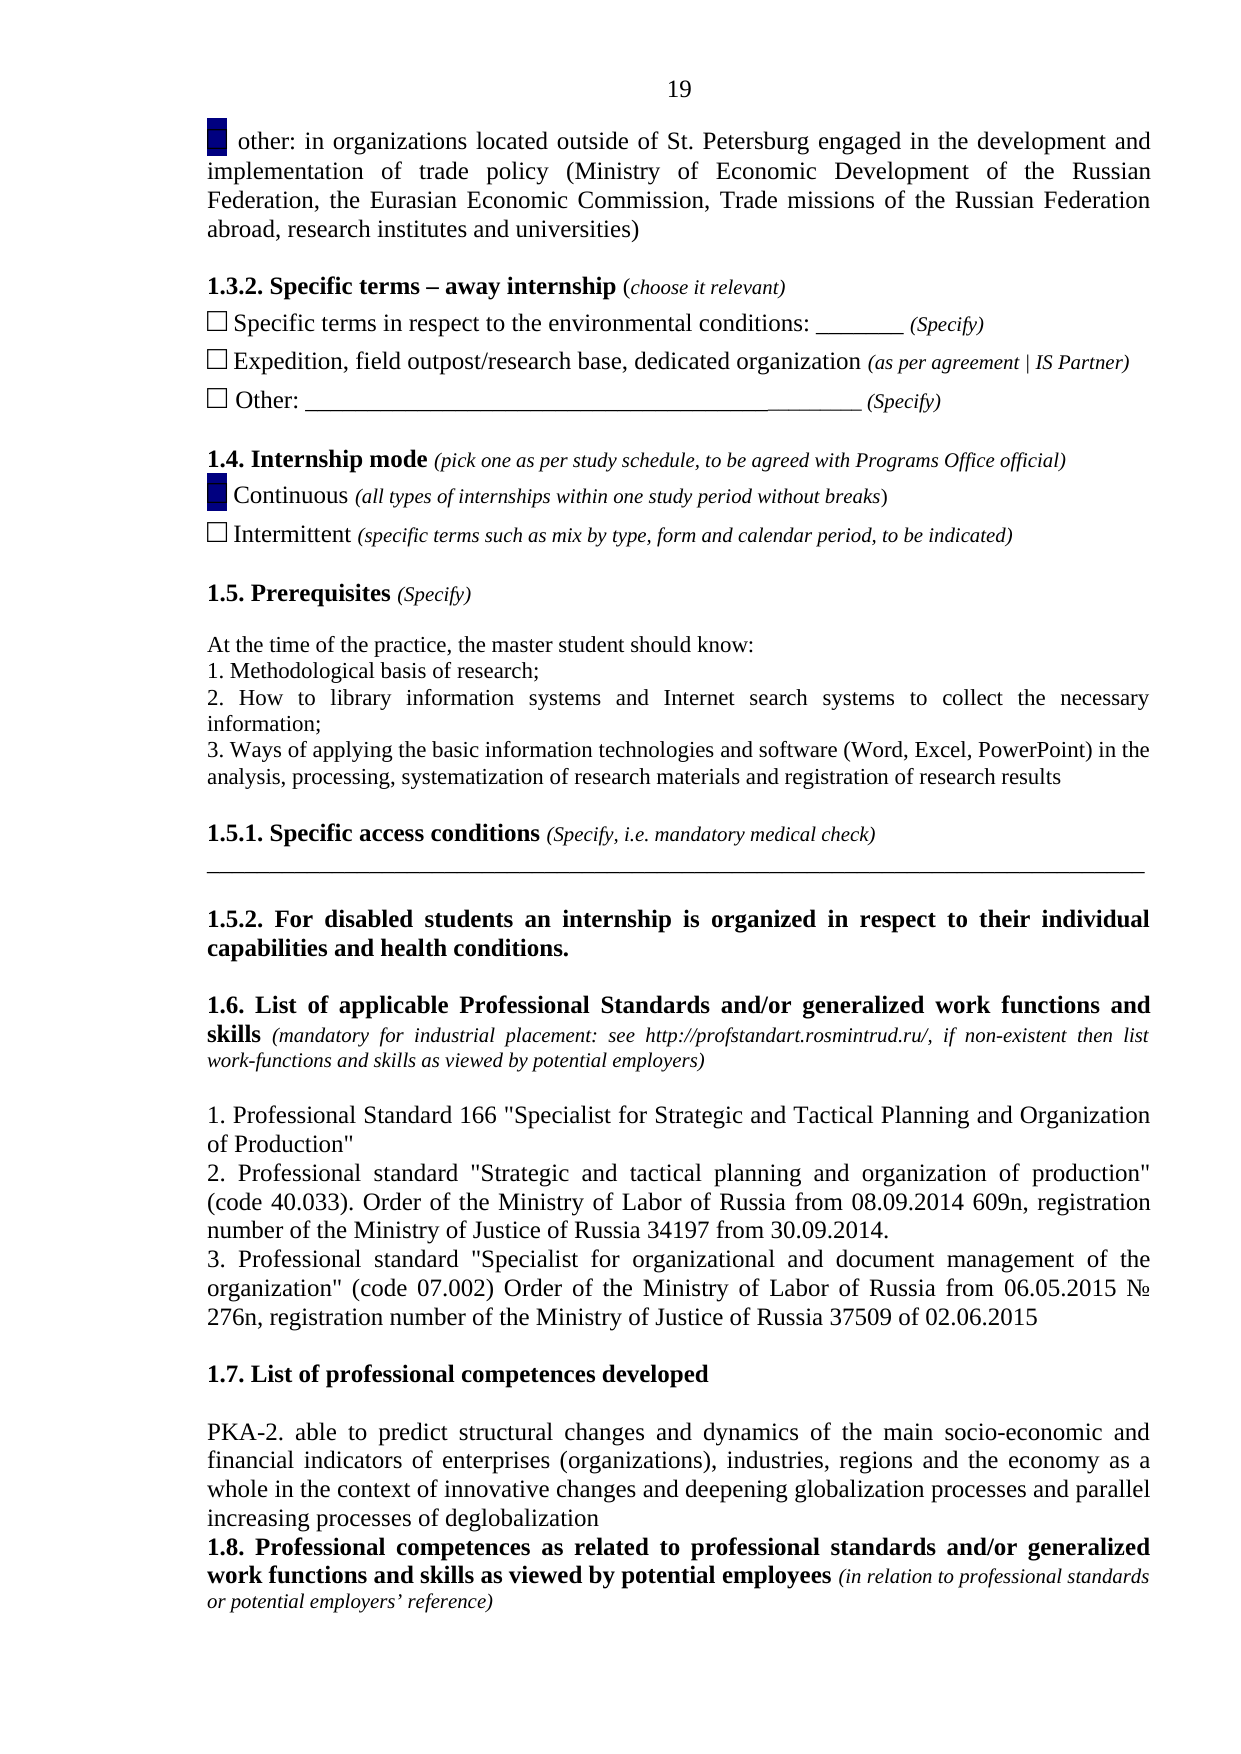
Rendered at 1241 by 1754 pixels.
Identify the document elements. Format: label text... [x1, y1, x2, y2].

text □ Intermittent (specific terms such as mix by type, form and calendar period, to be indicated) [207, 511, 1152, 549]
text □ Expedition, field outpost/research base, dedicated organization (as per agreement | IS Partner) [207, 338, 1152, 377]
text 3. Ways of applying the basic information technologies and software (Word, Excel, PowerPoint) in the analysis, processing, systematization of research materials and registration of research results [207, 736, 1152, 789]
text 1.8. Professional competences as related to professional standards and/or generalized work functions and skills as viewed by potential employees (in relation to professional standards or potential employers’ reference) [207, 1532, 1152, 1613]
text □ Continuous (all types of internships within one study period without breaks) [227, 473, 1152, 511]
text 1.6. List of applicable Professional Standards and/or generalized work functions and skills (mandatory for industrial placement: see http://profstandart.rosmintrud.ru/, if non-existent then list work-functions and skills as viewed by potential employers) [207, 990, 1152, 1072]
text 1.4. Internship mode (pick one as per study schedule, to be agreed with Programs Office official) [207, 444, 1152, 473]
text 1. Professional Standard 166 "Specialist for Strategic and Tactical Planning and Organization of Production" [207, 1101, 1152, 1158]
text □ other: in organizations located outside of St. Petersburg engaged in the development and implementation of trade policy (Ministry of Economic Development of the Russian Federation, the Eurasian Economic Commission, Trade missions of the Russian Federation abroad, research institutes and universities) [207, 118, 1152, 243]
text 1.5.2. For disabled students an internship is organized in respect to their individual capabilities and health conditions. [207, 904, 1152, 962]
text 1.3.2. Specific terms – away internship (choose it relevant) [207, 271, 1152, 300]
text 1.7. List of professional competences developed [207, 1359, 1152, 1388]
text 1.5.1. Specific access conditions (Specify, i.e. mandatory medical check) [207, 818, 1152, 847]
text 2. How to library information systems and Internet search systems to collect the necessary information; [207, 684, 1152, 736]
text ___________________________________________________________________________ [207, 847, 1152, 875]
text PKA-2. able to predict structural changes and dynamics of the main socio-economic and financial indicators of enterprises (organizations), industries, regions and the economy as a whole in the context of innovative changes and deepening globalization processes and parallel increasing processes of deglobalization [207, 1417, 1152, 1532]
text 3. Professional standard "Specialist for organizational and document management of the organization" (code 07.002) Order of the Ministry of Labor of Russia from 06.05.2015 № 276n, registration number of the Ministry of Justice of Russia 37509 of 02.06.2015 [207, 1244, 1152, 1331]
text At the time of the practice, the master student should know: [207, 631, 1152, 657]
text 1. Methodological basis of research; [207, 657, 1152, 684]
text □ Specific terms in respect to the environmental conditions: _______ (Specify) [207, 300, 1152, 338]
text 1.5. Prerequisites (Specify) [207, 578, 1152, 607]
text □ Other: ______________________________________________ (Specify) [207, 377, 1152, 415]
text 2. Professional standard "Strategic and tactical planning and organization of production" (code 40.033). Order of the Ministry of Labor of Russia from 08.09.2014 609n, registration number of the Ministry of Justice of Russia 34197 from 30.09.2014. [207, 1158, 1152, 1244]
